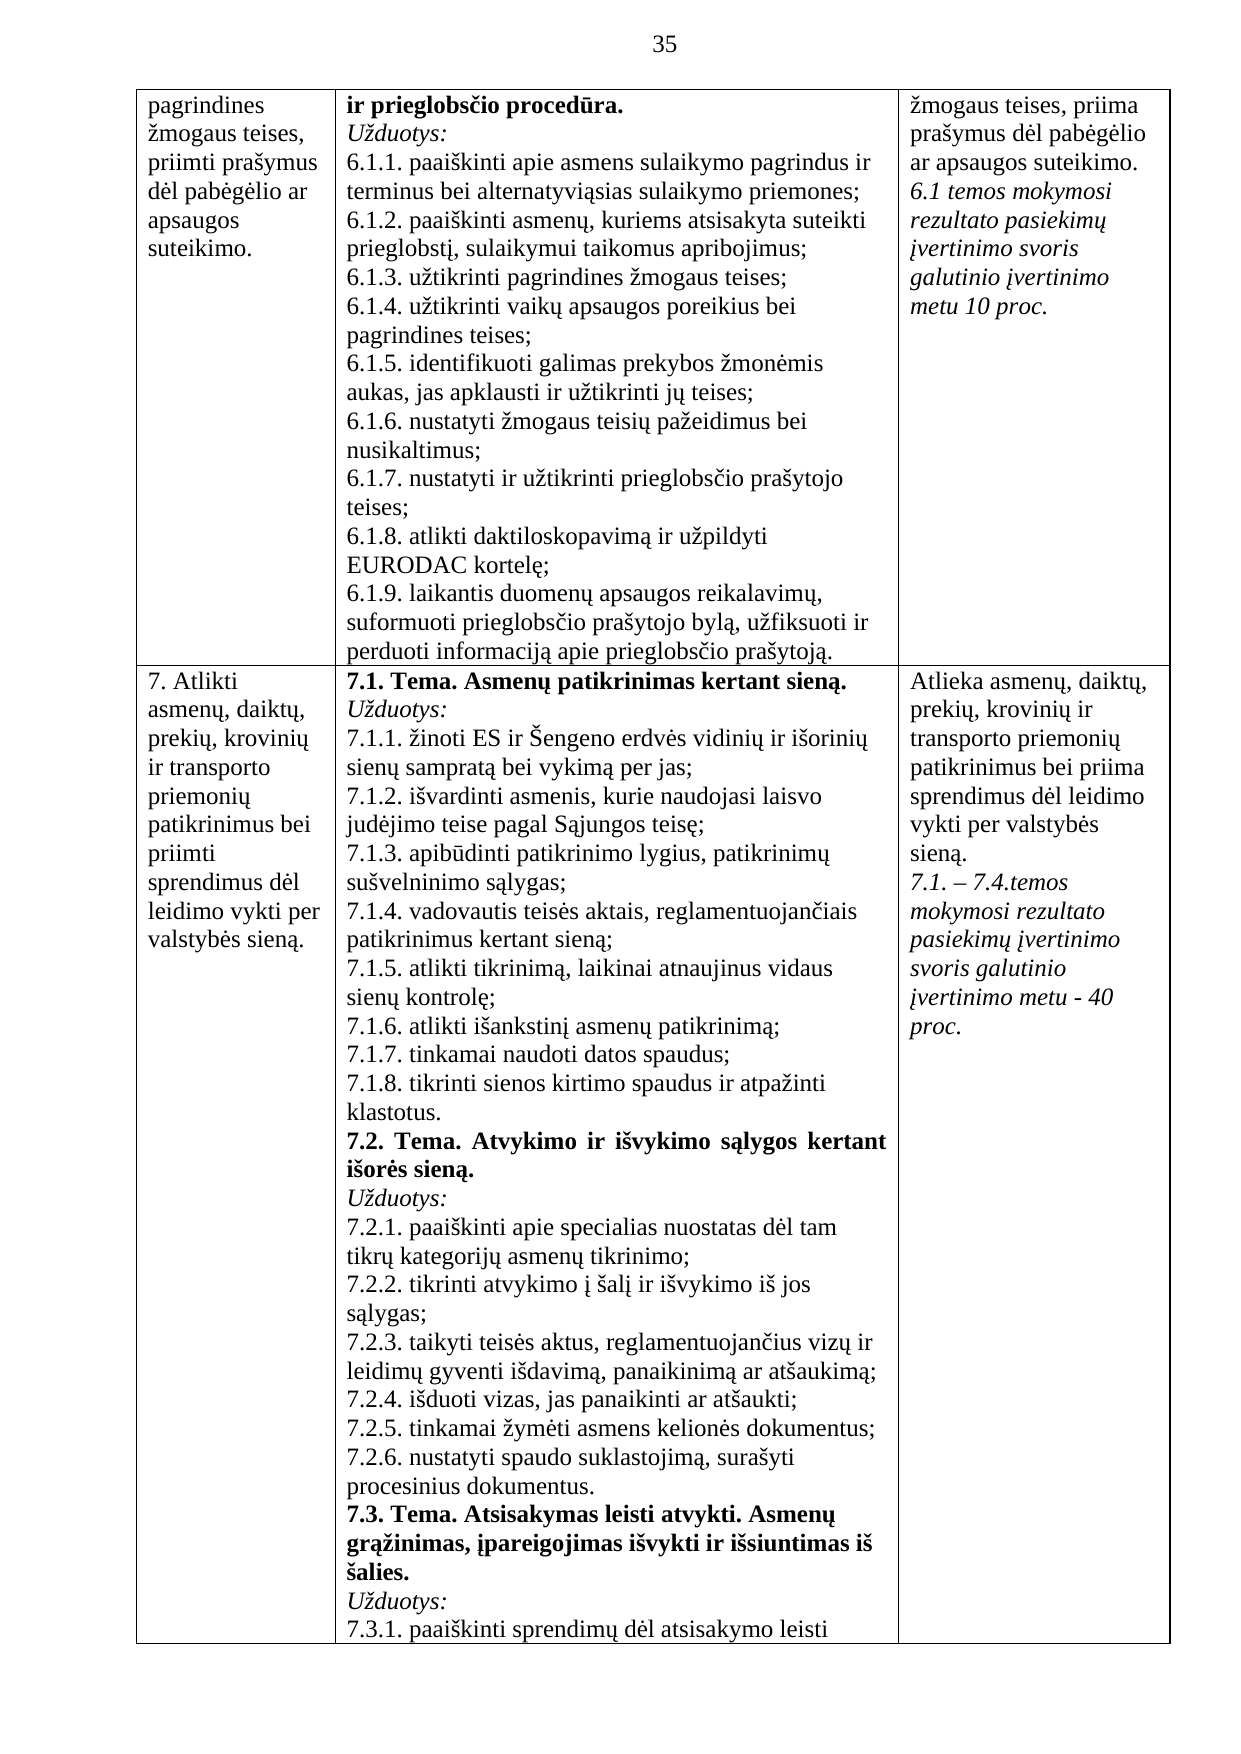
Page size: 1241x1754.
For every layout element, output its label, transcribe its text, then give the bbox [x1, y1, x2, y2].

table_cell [899, 666, 1169, 1643]
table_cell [137, 666, 335, 1643]
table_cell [137, 90, 335, 665]
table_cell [336, 666, 898, 1643]
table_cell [899, 90, 1169, 665]
